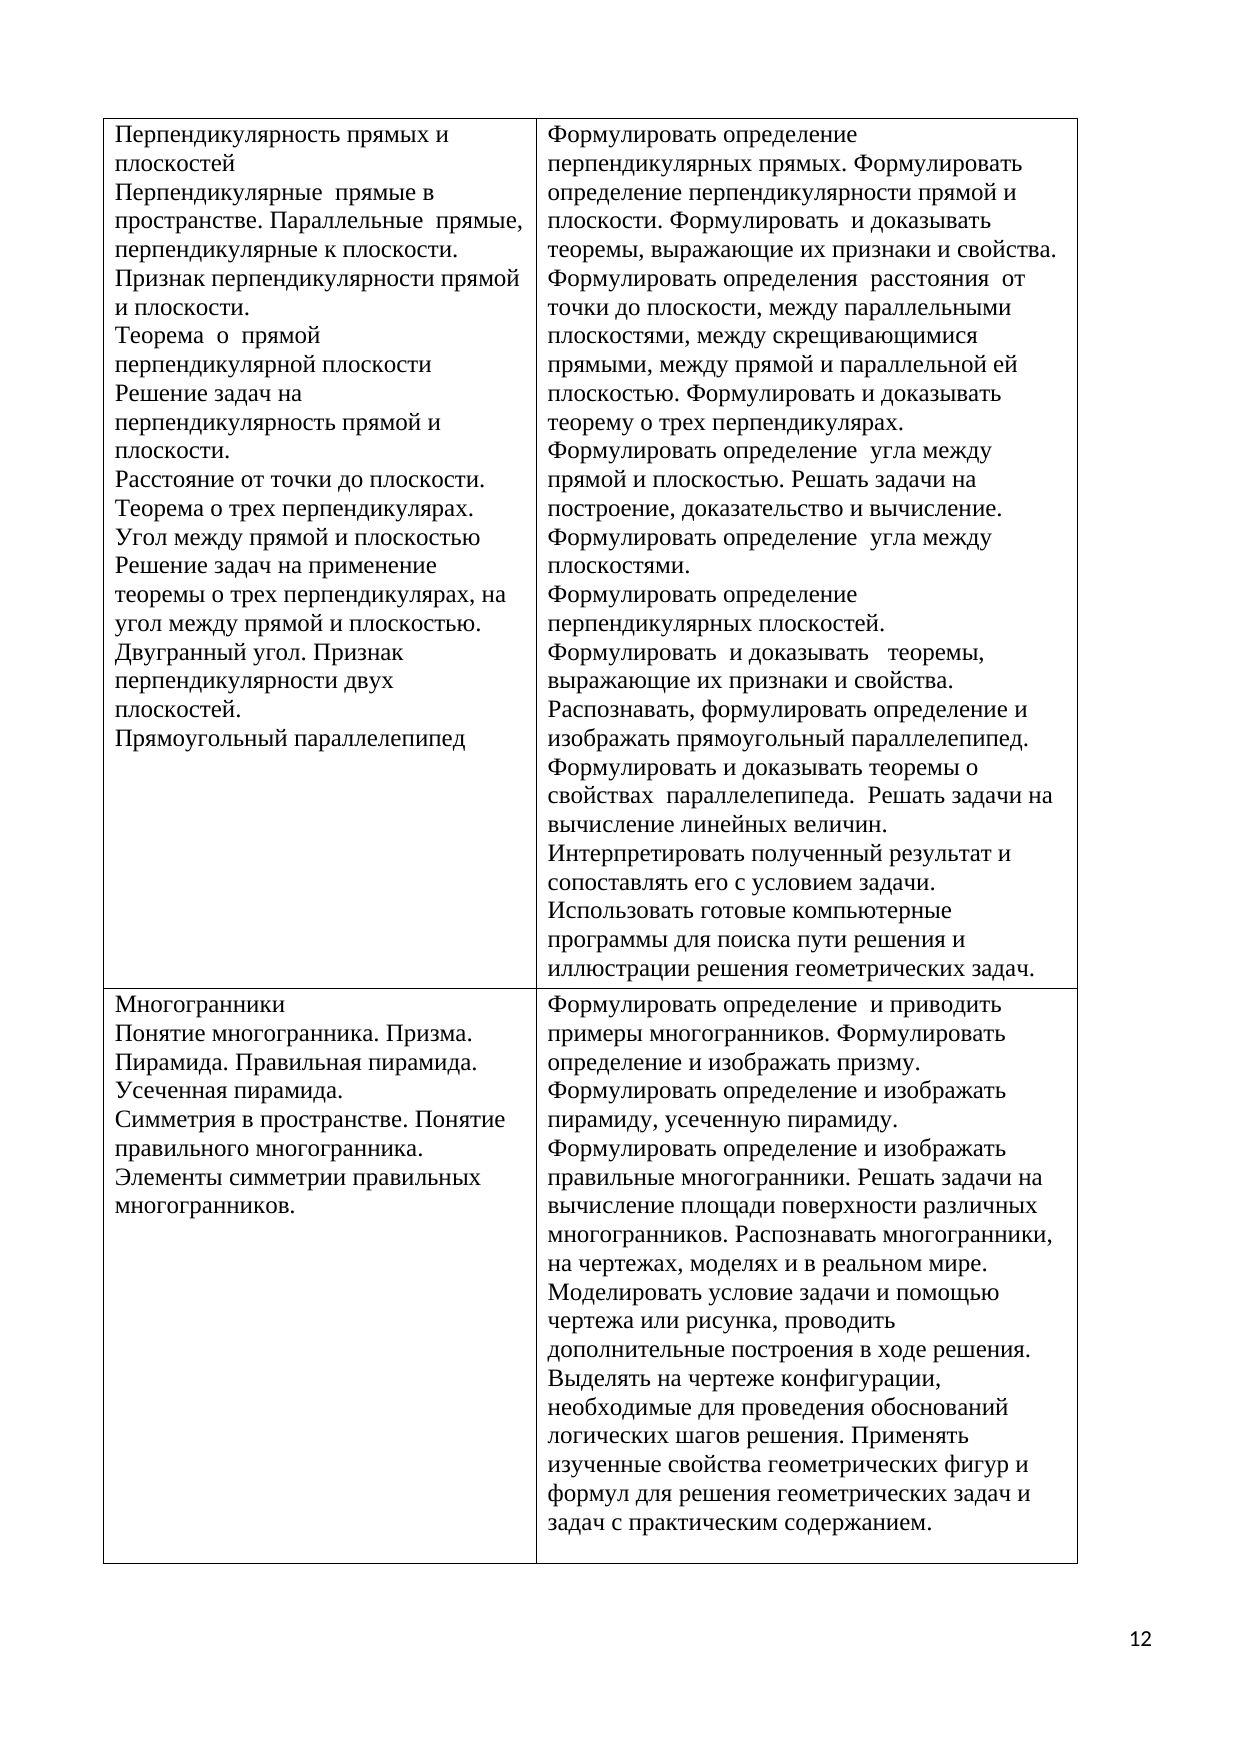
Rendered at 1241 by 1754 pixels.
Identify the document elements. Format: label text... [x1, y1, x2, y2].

table_cell Формулировать определение перпендикулярных прямых. Формулировать определение перпендикулярности прямой и плоскости. Формулировать и доказывать теоремы, выражающие их признаки и свойства. Формулировать определения расстояния от точки до плоскости, между параллельными плоскостями, между скрещивающимися прямыми, между прямой и параллельной ей плоскостью. Формулировать и доказывать теорему о трех перпендикулярах. Формулировать определение угла между прямой и плоскостью. Решать задачи на построение, доказательство и вычисление. Формулировать определение угла между плоскостями. Формулировать определение перпендикулярных плоскостей. Формулировать и доказывать теоремы, выражающие их признаки и свойства. Распознавать, формулировать определение и изображать прямоугольный параллелепипед. Формулировать и доказывать теоремы о свойствах параллелепипеда. Решать задачи на вычисление линейных величин. Интерпретировать полученный результат и сопоставлять его с условием задачи. Использовать готовые компьютерные программы для поиска пути решения и иллюстрации решения геометрических задач. [537, 119, 1077, 988]
table_cell Формулировать определение и приводить примеры многогранников. Формулировать определение и изображать призму. Формулировать определение и изображать пирамиду, усеченную пирамиду. Формулировать определение и изображать правильные многогранники. Решать задачи на вычисление площади поверхности различных многогранников. Распознавать многогранники, на чертежах, моделях и в реальном мире. Моделировать условие задачи и помощью чертежа или рисунка, проводить дополнительные построения в ходе решения. Выделять на чертеже конфигурации, необходимые для проведения обоснований логических шагов решения. Применять изученные свойства геометрических фигур и формул для решения геометрических задач и задач с практическим содержанием. [537, 989, 1077, 1563]
table_cell Перпендикулярность прямых и плоскостей Перпендикулярные прямые в пространстве. Параллельные прямые, перпендикулярные к плоскости. Признак перпендикулярности прямой и плоскости. Теорема о прямой перпендикулярной плоскости Решение задач на перпендикулярность прямой и плоскости. Расстояние от точки до плоскости. Теорема о трех перпендикулярах. Угол между прямой и плоскостью Решение задач на применение теоремы о трех перпендикулярах, на угол между прямой и плоскостью. Двугранный угол. Признак перпендикулярности двух плоскостей. Прямоугольный параллелепипед [104, 119, 536, 988]
table_cell Многогранники Понятие многогранника. Призма. Пирамида. Правильная пирамида. Усеченная пирамида. Симметрия в пространстве. Понятие правильного многогранника. Элементы симметрии правильных многогранников. [104, 989, 536, 1563]
